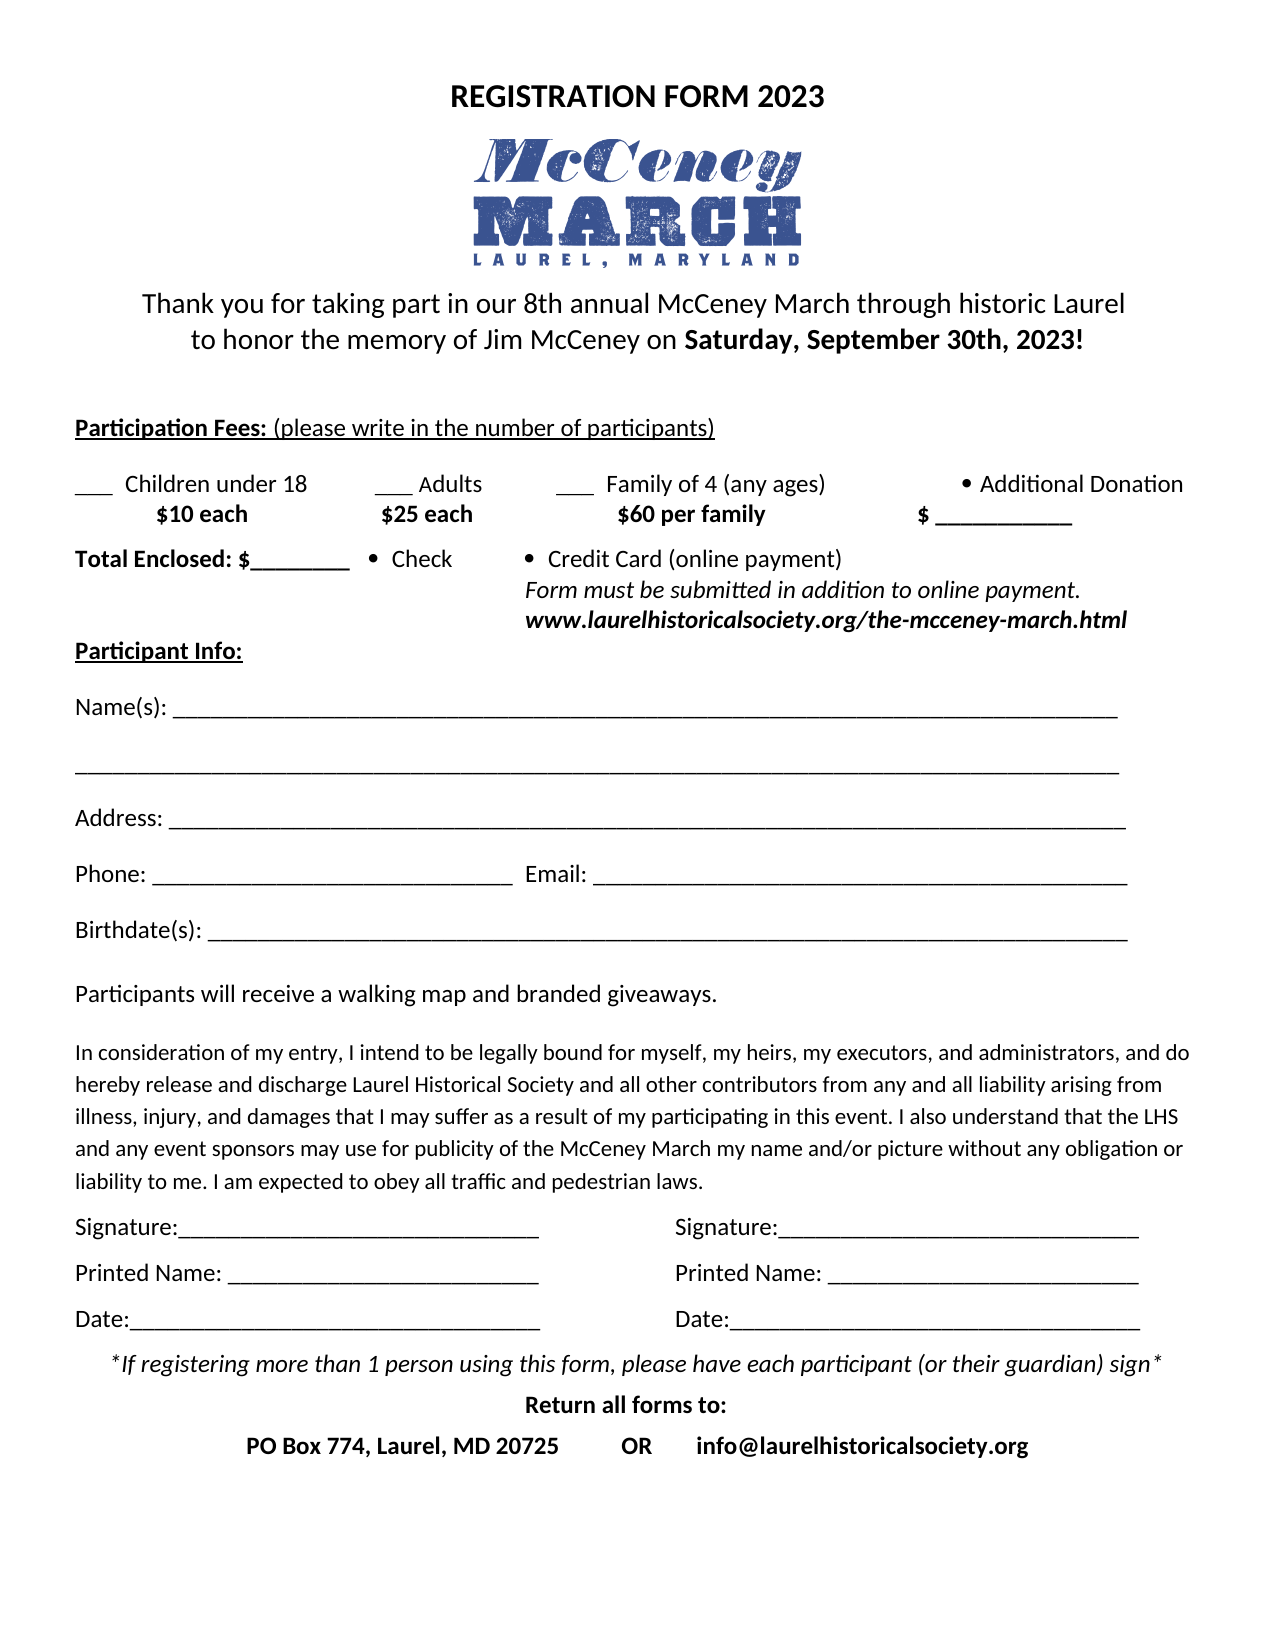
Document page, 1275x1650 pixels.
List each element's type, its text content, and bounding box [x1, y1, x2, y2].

text ___ Children under 18 ___ Adults ___ Family of 4 (any ages)  Additional Donation [75, 468, 1200, 498]
text Printed Name: _________________________ Printed Name: _________________________ [75, 1257, 1200, 1288]
text Return all forms to: [75, 1389, 1200, 1420]
text Birthdate(s): __________________________________________________________________________ [75, 914, 1200, 945]
text Participation Fees: (please write in the number of participants) [75, 412, 1200, 443]
text Participant Info: [75, 635, 1200, 666]
text Address: _____________________________________________________________________________ [75, 802, 1200, 833]
text Form must be submitted in addition to online payment. [450, 574, 1200, 604]
text www.laurelhistoricalsociety.org/the-mcceney-march.html [450, 604, 1200, 635]
text Name(s): ____________________________________________________________________________ [75, 691, 1200, 721]
text REGISTRATION FORM 2023 [75, 75, 1200, 116]
text In consideration of my entry, I intend to be legally bound for myself, my heirs, my executors, and administrators, and do hereby release and discharge Laurel Historical Society and all other contributors from any and all liability arising from illness, injury, and damages that I may suffer as a result of my participating in this event. I also understand that the LHS and any event sponsors may use for publicity of the McCeney March my name and/or picture without any obligation or liability to me. I am expected to obey all traffic and pedestrian laws. [75, 1038, 1200, 1195]
picture [473, 139, 802, 268]
text $10 each $25 each $60 per family $ ___________ [75, 498, 1200, 529]
text *If registering more than 1 person using this form, please have each participant (or their guardian) sign* [75, 1349, 1200, 1379]
text Total Enclosed: $________ Check Credit Card (online payment) [75, 543, 1200, 574]
text Participants will receive a walking map and branded giveaways. [75, 978, 1200, 1009]
text Thank you for taking part in our 8th annual McCeney March through historic Laurel to honor the memory of Jim McCeney on Saturday, September 30th, 2023! [75, 285, 1200, 356]
text PO Box 774, Laurel, MD 20725 OR info@laurelhistoricalsociety.org [75, 1431, 1200, 1461]
text Signature:_____________________________ Signature:_____________________________ [75, 1211, 1200, 1242]
text ____________________________________________________________________________________ [75, 747, 1200, 777]
text Phone: _____________________________ Email: ___________________________________________ [75, 858, 1200, 889]
text Date:_________________________________ Date:_________________________________ [75, 1303, 1200, 1333]
